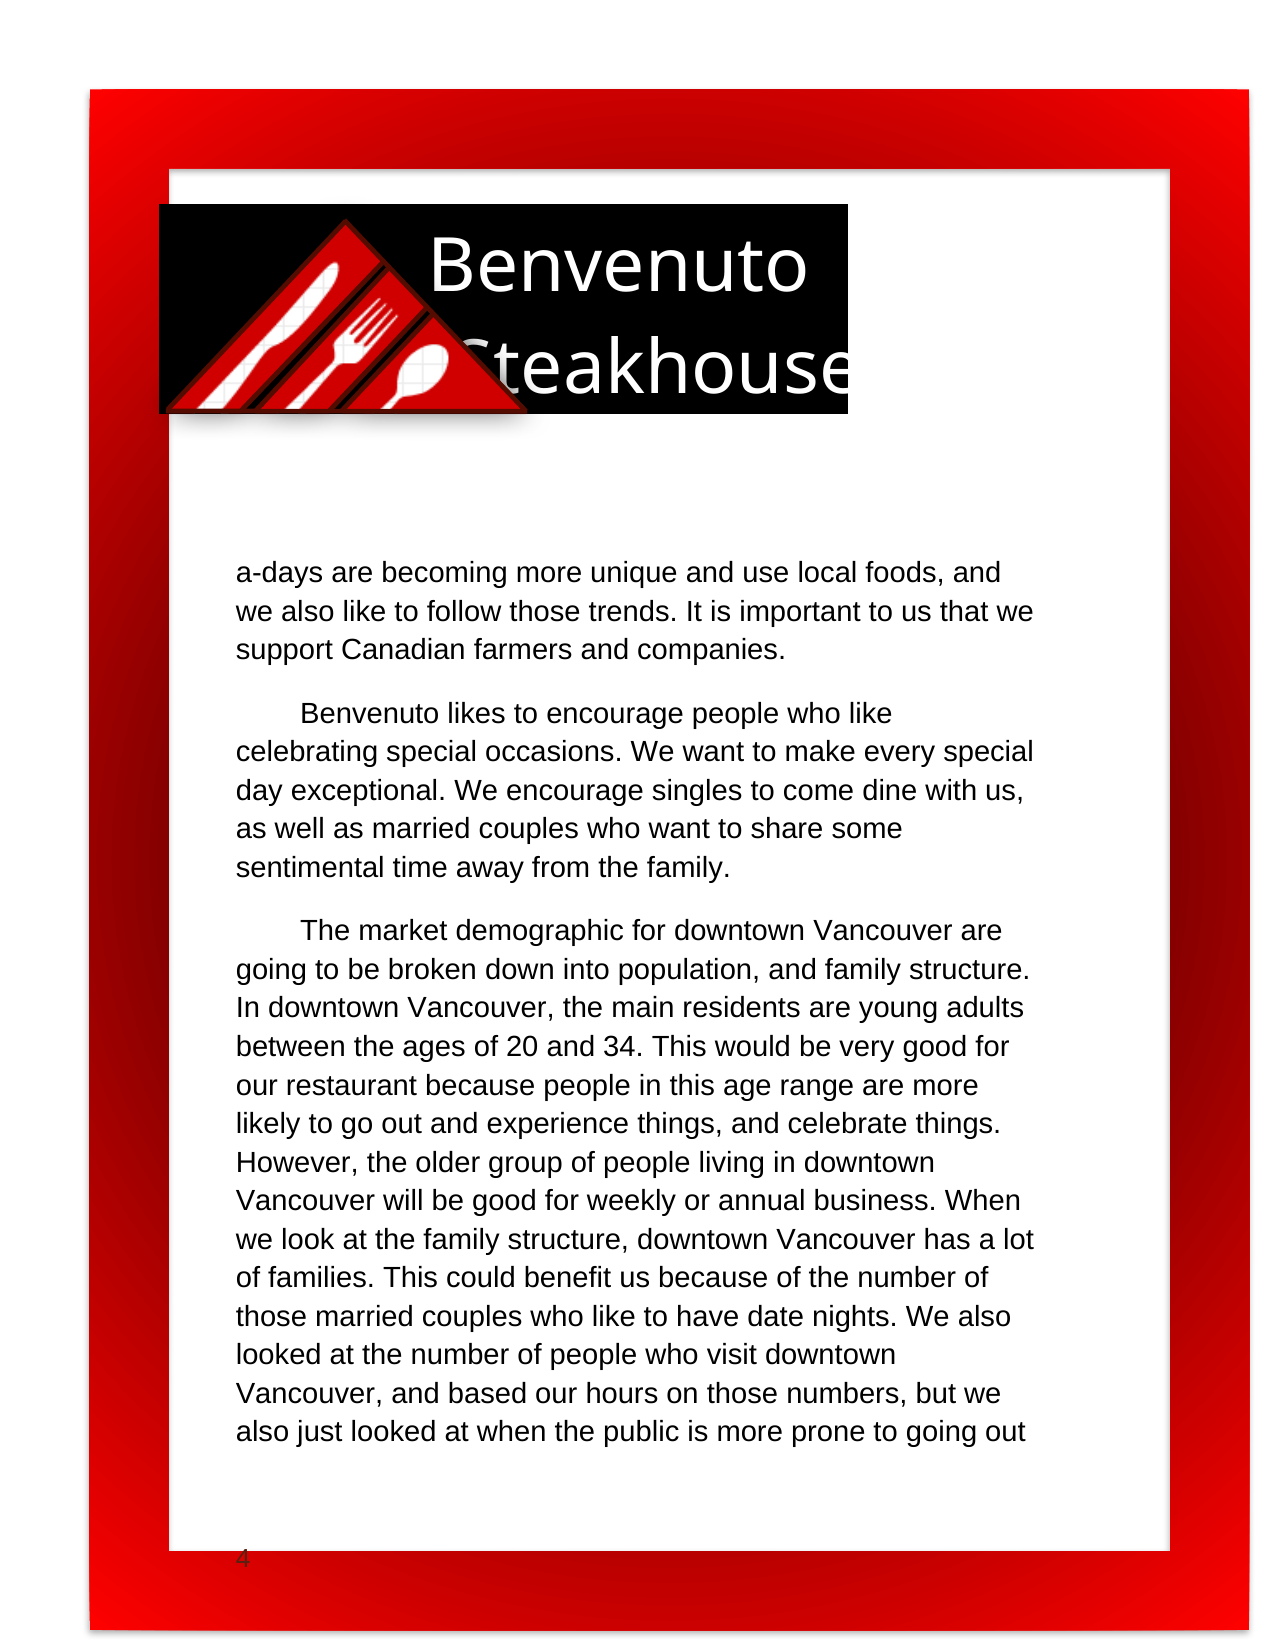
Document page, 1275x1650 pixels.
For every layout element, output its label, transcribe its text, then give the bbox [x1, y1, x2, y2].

text a-days are becoming more unique and use local foods, and we also like to follow those trends. It is important to us that we support Canadian farmers and companies. [236, 555, 1039, 666]
picture [114, 189, 589, 420]
text The market demographic for downtown Vancouver are going to be broken down into population, and family structure. In downtown Vancouver, the main residents are young adults between the ages of 20 and 34. This would be very good for our restaurant because people in this age range are more likely to go out and experience things, and celebrate things. However, the older group of people living in downtown Vancouver will be good for weekly or annual business. When we look at the family structure, downtown Vancouver has a lot of families. This could benefit us because of the number of those married couples who like to have date nights. We also looked at the number of people who visit downtown Vancouver, and based our hours on those numbers, but we also just looked at when the public is more prone to going out [236, 913, 1039, 1448]
text Benvenuto likes to encourage people who like celebrating special occasions. We want to make every special day exceptional. We encourage singles to come dine with us, as well as married couples who want to share some sentimental time away from the family. [236, 696, 1039, 883]
